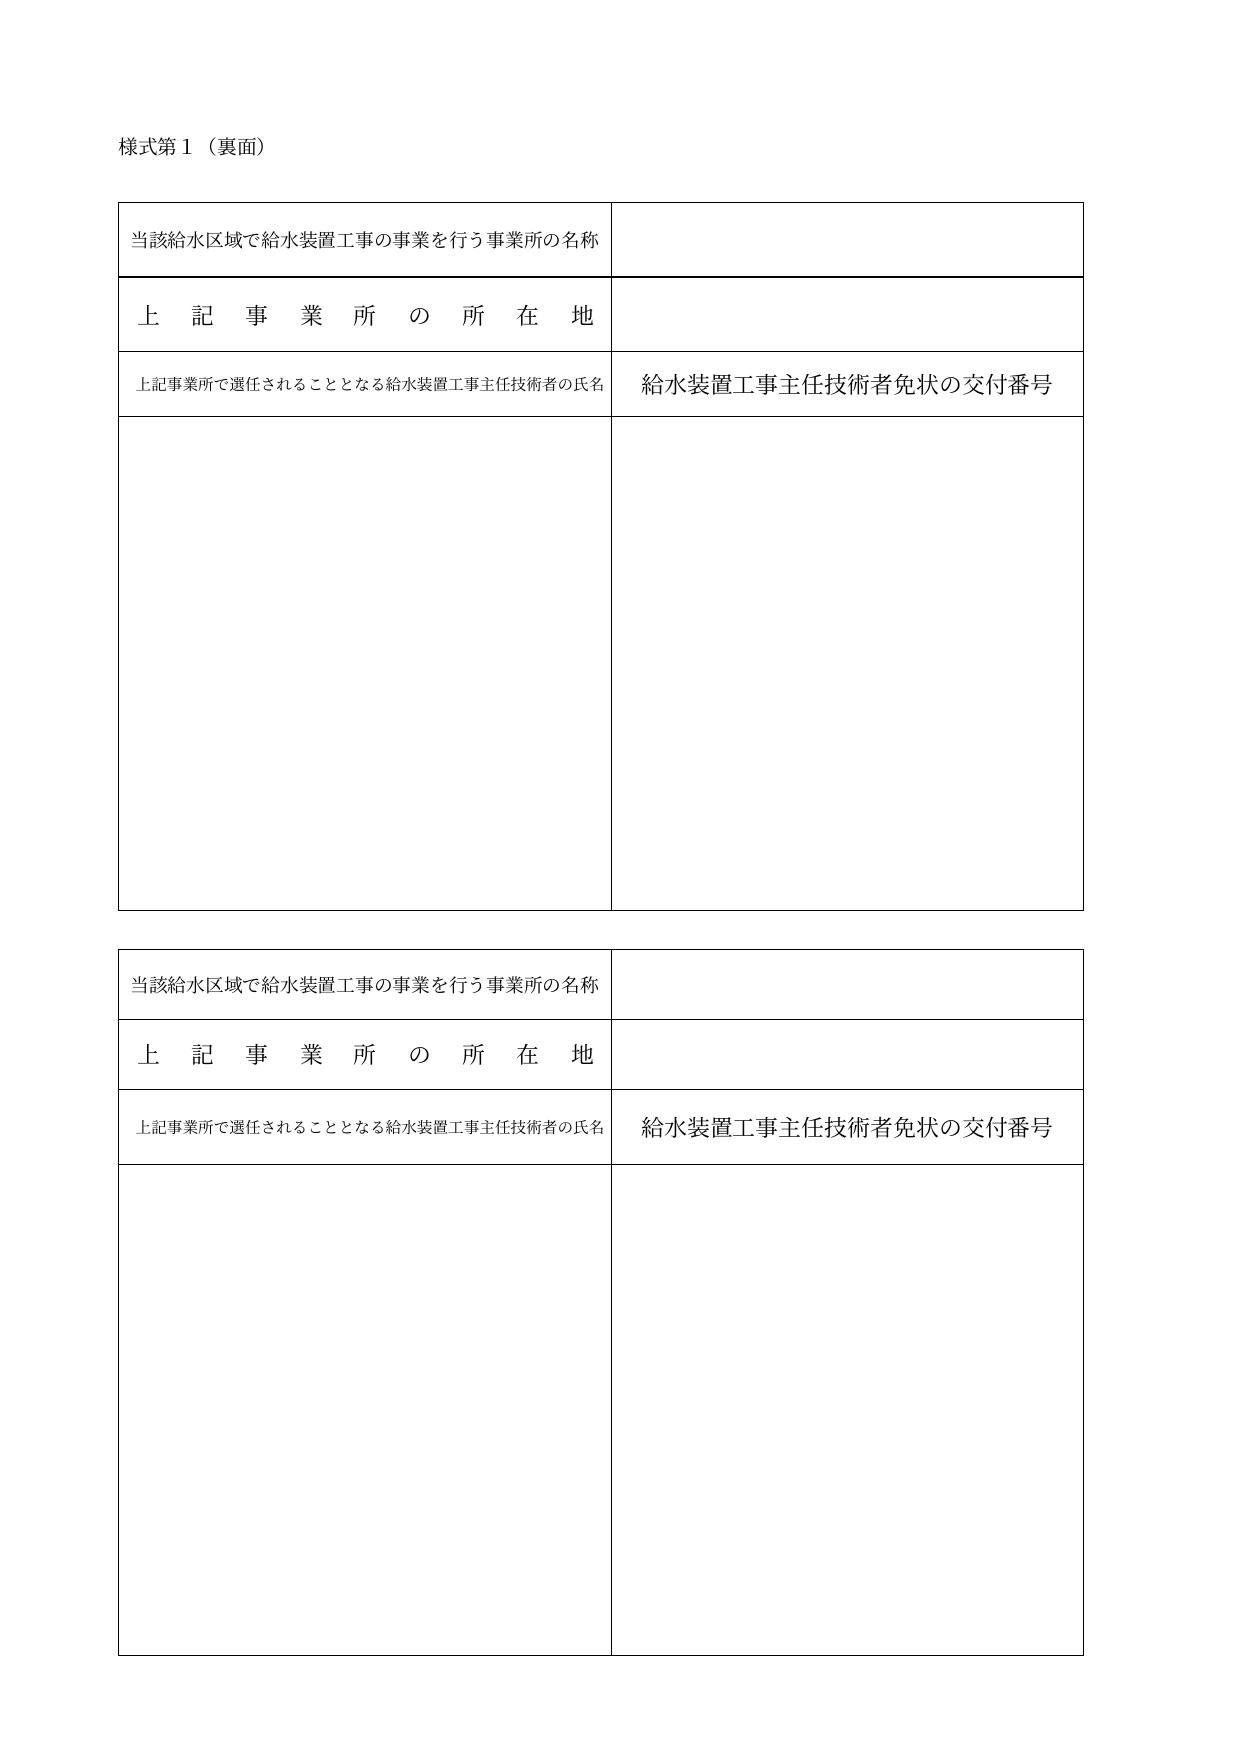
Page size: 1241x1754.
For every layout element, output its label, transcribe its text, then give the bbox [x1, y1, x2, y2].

table_header [612, 203, 1083, 276]
table_cell [612, 1165, 1083, 1654]
table_cell 事 [245, 1020, 299, 1088]
table_cell 記 [191, 1020, 245, 1088]
table_cell 上 [119, 278, 191, 351]
table_cell 給水装置工事主任技術者免状の交付番号 [612, 352, 1083, 416]
table_cell 地 [570, 278, 611, 351]
text 様式第１（裏面） [118, 127, 1111, 164]
table_cell の [408, 1020, 461, 1088]
table_cell 業 [300, 1020, 353, 1088]
table_cell 地 [570, 1020, 611, 1088]
table_cell 所 [461, 1020, 516, 1088]
table_cell の [408, 278, 461, 351]
table_cell [119, 417, 611, 910]
table_cell 上記事業所で選任されることとなる給水装置工事主任技術者の氏名 [119, 1090, 611, 1163]
table_cell 事 [245, 278, 299, 351]
table_cell 所 [353, 1020, 407, 1088]
table_cell 記 [191, 278, 245, 351]
table_cell 在 [516, 278, 570, 351]
table_cell [612, 417, 1083, 910]
table_cell 所 [353, 278, 407, 351]
table_cell [612, 278, 1083, 351]
table_cell 上 [119, 1020, 191, 1088]
table_cell 業 [300, 278, 353, 351]
table_cell 所 [461, 278, 516, 351]
table_header 当該給水区域で給水装置工事の事業を行う事業所の名称 [119, 950, 611, 1018]
table_cell [119, 1165, 611, 1654]
table_cell 上記事業所で選任されることとなる給水装置工事主任技術者の氏名 [119, 352, 611, 416]
table_header [612, 950, 1083, 1018]
table_cell [612, 1020, 1083, 1088]
table_header 当該給水区域で給水装置工事の事業を行う事業所の名称 [119, 203, 611, 276]
table_cell 在 [516, 1020, 570, 1088]
table_cell 給水装置工事主任技術者免状の交付番号 [612, 1090, 1083, 1163]
